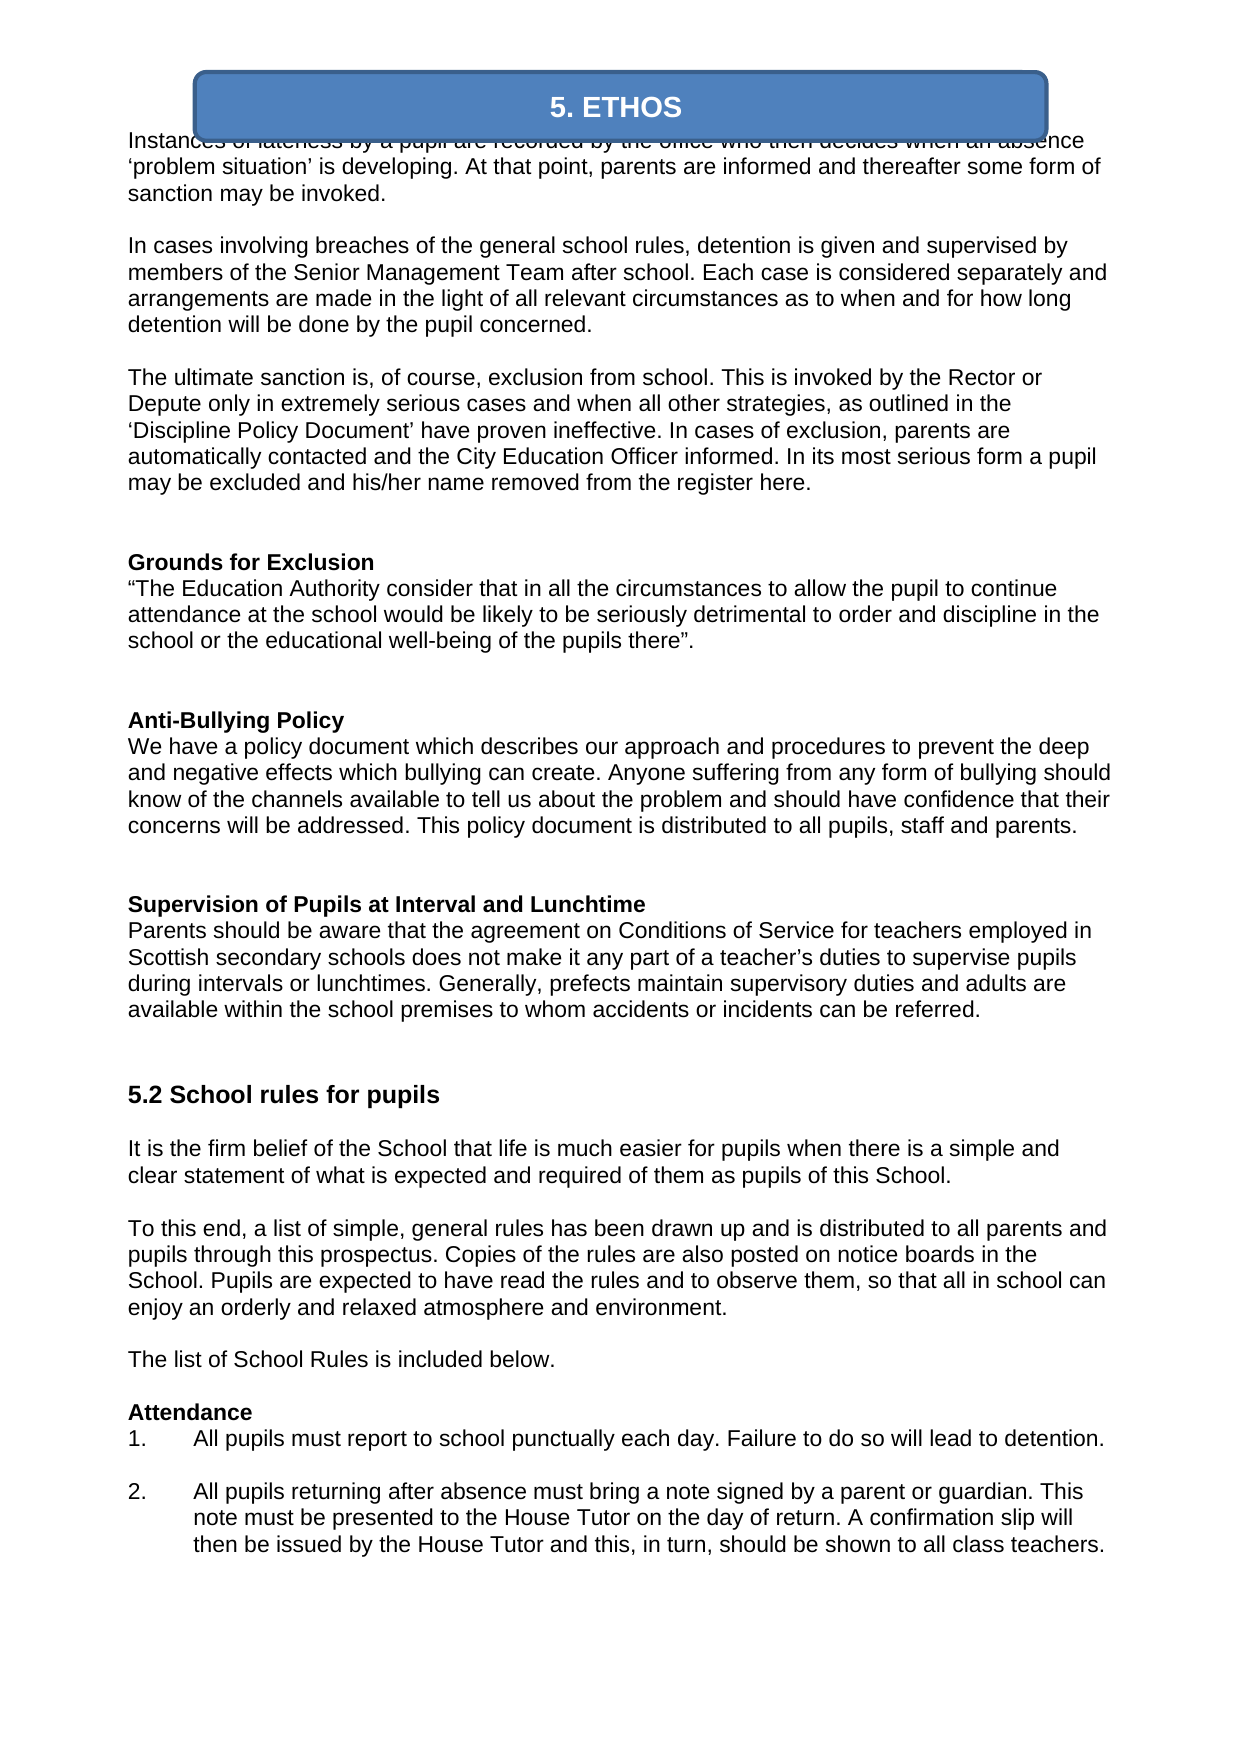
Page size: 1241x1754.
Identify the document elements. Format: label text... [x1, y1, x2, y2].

text 2. All pupils returning after absence must bring a note signed by a parent or guardian. This note must be presented to the House Tutor on the day of return. A confirmation slip will then be issued by the House Tutor and this, in turn, should be shown to all class teachers. [128, 1478, 1113, 1557]
text Supervision of Pupils at Interval and Lunchtime [128, 891, 1113, 917]
text Attendance [128, 1399, 1113, 1425]
text The list of School Rules is included below. [128, 1346, 1113, 1373]
text Anti-Bullying Policy [128, 707, 1113, 733]
text “The Education Authority consider that in all the circumstances to allow the pupil to continue attendance at the school would be likely to be seriously detrimental to order and discipline in the school or the educational well-being of the pupils there”. [128, 575, 1113, 654]
text ‘problem situation’ is developing. At that point, parents are informed and thereafter some form of sanction may be invoked. [128, 153, 1113, 206]
text We have a policy document which describes our approach and procedures to prevent the deep and negative effects which bullying can create. Anyone suffering from any form of bullying should know of the channels available to tell us about the problem and should have confidence that their concerns will be addressed. This policy document is distributed to all pupils, staff and parents. [128, 733, 1113, 838]
text To this end, a list of simple, general rules has been drawn up and is distributed to all parents and pupils through this prospectus. Copies of the rules are also posted on notice boards in the School. Pupils are expected to have read the rules and to observe them, so that all in school can enjoy an orderly and relaxed atmosphere and environment. [128, 1214, 1113, 1320]
text Grounds for Exclusion [128, 548, 1113, 575]
text 5.2 School rules for pupils [128, 1080, 1113, 1109]
text In cases involving breaches of the general school rules, detention is given and supervised by members of the Senior Management Team after school. Each case is considered separately and arrangements are made in the light of all relevant circumstances as to when and for how long detention will be done by the pupil concerned. [128, 232, 1113, 338]
text It is the firm belief of the School that life is much easier for pupils when there is a simple and clear statement of what is expected and required of them as pupils of this School. [128, 1135, 1113, 1188]
text Instances of lateness by a pupil are recorded by the office who then decides when an absence [606, 127, 1113, 153]
text Instances of lateness by a pupil are recorded by the office who then decides when an absence [128, 127, 367, 153]
text 1. All pupils must report to school punctually each day. Failure to do so will lead to detention. [128, 1425, 1113, 1452]
text The ultimate sanction is, of course, exclusion from school. This is invoked by the Rector or Depute only in extremely serious cases and when all other strategies, as outlined in the ‘Discipline Policy Document’ have proven ineffective. In cases of exclusion, parents are automatically contacted and the City Education Officer informed. In its most serious form a pupil may be excluded and his/her name removed from the register here. [128, 364, 1113, 496]
text Parents should be aware that the agreement on Conditions of Service for teachers employed in Scottish secondary schools does not make it any part of a teacher’s duties to supervise pupils during intervals or lunchtimes. Generally, prefects maintain supervisory duties and adults are available within the school premises to whom accidents or incidents can be referred. [128, 917, 1113, 1023]
